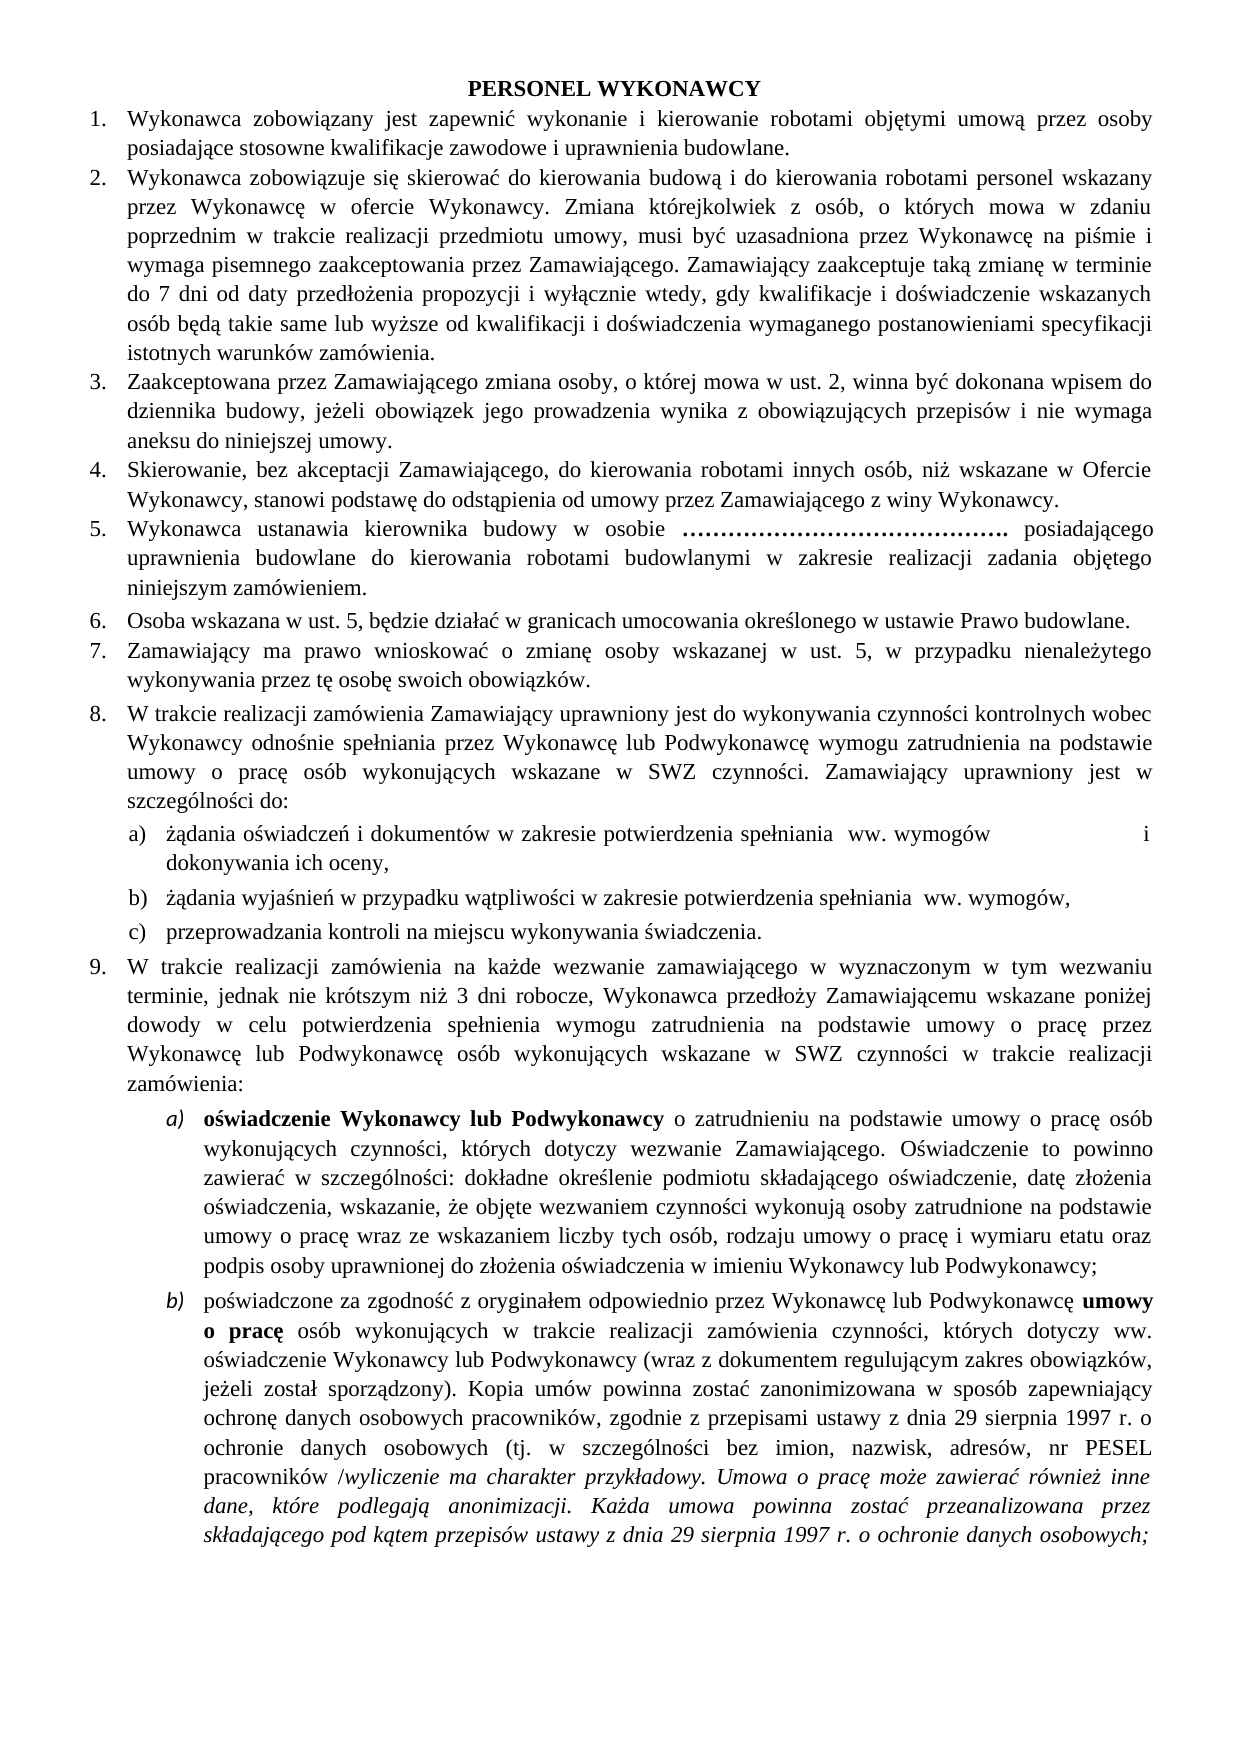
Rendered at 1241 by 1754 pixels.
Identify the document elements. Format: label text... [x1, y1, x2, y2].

list Wykonawca ustanawia kierownika budowy w osobie ……………………………………. posiadającego uprawnienia budowlane do kierowania robotami budowlanymi w zakresie realizacji zadania objętego niniejszym zamówieniem. [89, 515, 1154, 600]
list Skierowanie, bez akceptacji Zamawiającego, do kierowania robotami innych osób, niż wskazane w Ofercie Wykonawcy, stanowi podstawę do odstąpienia od umowy przez Zamawiającego z winy Wykonawcy. [89, 456, 1154, 512]
list Wykonawca zobowiązany jest zapewnić wykonanie i kierowanie robotami objętymi umową przez osoby posiadające stosowne kwalifikacje zawodowe i uprawnienia budowlane. [89, 105, 1154, 160]
list przeprowadzania kontroli na miejscu wykonywania świadczenia. [128, 918, 1154, 945]
list oświadczenie Wykonawcy lub Podwykonawcy o zatrudnieniu na podstawie umowy o pracę osób wykonujących czynności, których dotyczy wezwanie Zamawiającego. Oświadczenie to powinno zawierać w szczególności: dokładne określenie podmiotu składającego oświadczenie, datę złożenia oświadczenia, wskazanie, że objęte wezwaniem czynności wykonują osoby zatrudnione na podstawie umowy o pracę wraz ze wskazaniem liczby tych osób, rodzaju umowy o pracę i wymiaru etatu oraz podpis osoby uprawnionej do złożenia oświadczenia w imieniu Wykonawcy lub Podwykonawcy; [166, 1104, 1154, 1278]
list żądania oświadczeń i dokumentów w zakresie potwierdzenia spełniania ww. wymogów i dokonywania ich oceny, [128, 820, 1154, 876]
list żądania wyjaśnień w przypadku wątpliwości w zakresie potwierdzenia spełniania ww. wymogów, [128, 884, 1154, 910]
text PERSONEL WYKONAWCY [75, 75, 1154, 101]
list Zaakceptowana przez Zamawiającego zmiana osoby, o której mowa w ust. 2, winna być dokonana wpisem do dziennika budowy, jeżeli obowiązek jego prowadzenia wynika z obowiązujących przepisów i nie wymaga aneksu do niniejszej umowy. [89, 368, 1154, 453]
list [166, 1286, 1154, 1547]
list Zamawiający ma prawo wnioskować o zmianę osoby wskazanej w ust. 5, w przypadku nienależytego wykonywania przez tę osobę swoich obowiązków. [89, 637, 1154, 692]
list W trakcie realizacji zamówienia Zamawiający uprawniony jest do wykonywania czynności kontrolnych wobec Wykonawcy odnośnie spełniania przez Wykonawcę lub Podwykonawcę wymogu zatrudnienia na podstawie umowy o pracę osób wykonujących wskazane w SWZ czynności. Zamawiający uprawniony jest w szczególności do: [89, 700, 1154, 814]
list W trakcie realizacji zamówienia na każde wezwanie zamawiającego w wyznaczonym w tym wezwaniu terminie, jednak nie krótszym niż 3 dni robocze, Wykonawca przedłoży Zamawiającemu wskazane poniżej dowody w celu potwierdzenia spełnienia wymogu zatrudnienia na podstawie umowy o pracę przez Wykonawcę lub Podwykonawcę osób wykonujących wskazane w SWZ czynności w trakcie realizacji zamówienia: [89, 953, 1154, 1096]
list Wykonawca zobowiązuje się skierować do kierowania budową i do kierowania robotami personel wskazany przez Wykonawcę w ofercie Wykonawcy. Zmiana którejkolwiek z osób, o których mowa w zdaniu poprzednim w trakcie realizacji przedmiotu umowy, musi być uzasadniona przez Wykonawcę na piśmie i wymaga pisemnego zaakceptowania przez Zamawiającego. Zamawiający zaakceptuje taką zmianę w terminie do 7 dni od daty przedłożenia propozycji i wyłącznie wtedy, gdy kwalifikacje i doświadczenie wskazanych osób będą takie same lub wyższe od kwalifikacji i doświadczenia wymaganego postanowieniami specyfikacji istotnych warunków zamówienia. [89, 164, 1154, 365]
list Osoba wskazana w ust. 5, będzie działać w granicach umocowania określonego w ustawie Prawo budowlane. [89, 607, 1154, 634]
